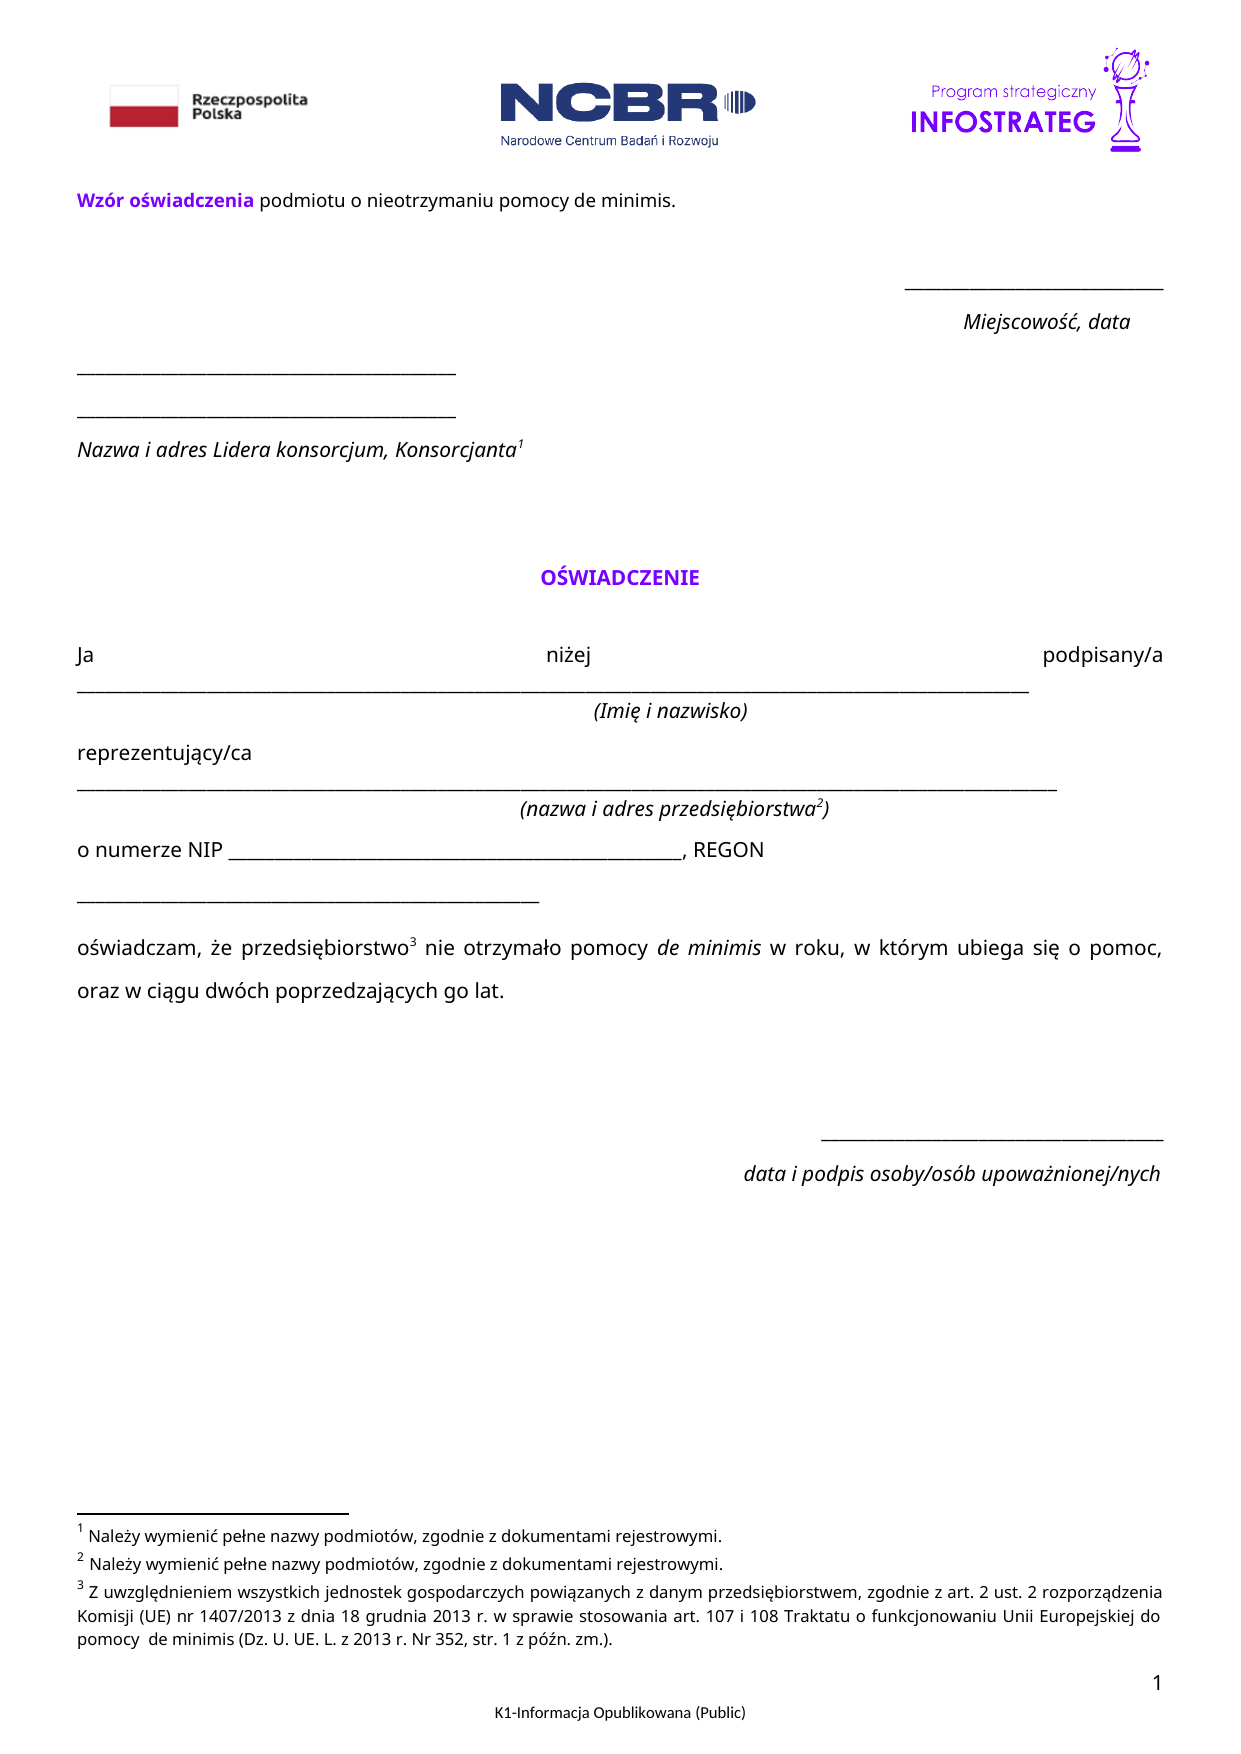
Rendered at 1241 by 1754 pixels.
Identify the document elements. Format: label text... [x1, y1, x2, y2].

list data i podpis osoby/osób upoważnionej/nych [152, 1159, 1163, 1187]
text ____________________________ [77, 265, 1163, 293]
text reprezentujący/ca __________________________________________________________________________________________________________ [77, 738, 1163, 794]
list Nazwa i adres Lidera konsorcjum, Konsorcjanta [77, 435, 1163, 464]
picture [477, 61, 763, 163]
list OŚWIADCZENIE [77, 563, 1163, 592]
list oświadczam, że przedsiębiorstwo nie otrzymało pomocy de minimis w roku, w którym ubiega się o pomoc, oraz w ciągu dwóch poprzedzających go lat. [77, 933, 1163, 1004]
text (nazwa i adres przedsiębiorstwa) [446, 794, 1163, 823]
list o numerze NIP _________________________________________________, REGON __________________________________________________ [77, 835, 1163, 906]
list _________________________________________ [77, 393, 1163, 421]
text (Imię i nazwisko) [520, 697, 1163, 725]
list _____________________________________ [77, 1116, 1163, 1144]
text Ja niżej podpisany/a _______________________________________________________________________________________________________ [77, 640, 1163, 697]
picture [76, 66, 371, 144]
picture [897, 46, 1164, 153]
text _________________________________________ [77, 350, 1163, 378]
text Miejscowość, data [77, 307, 1163, 336]
